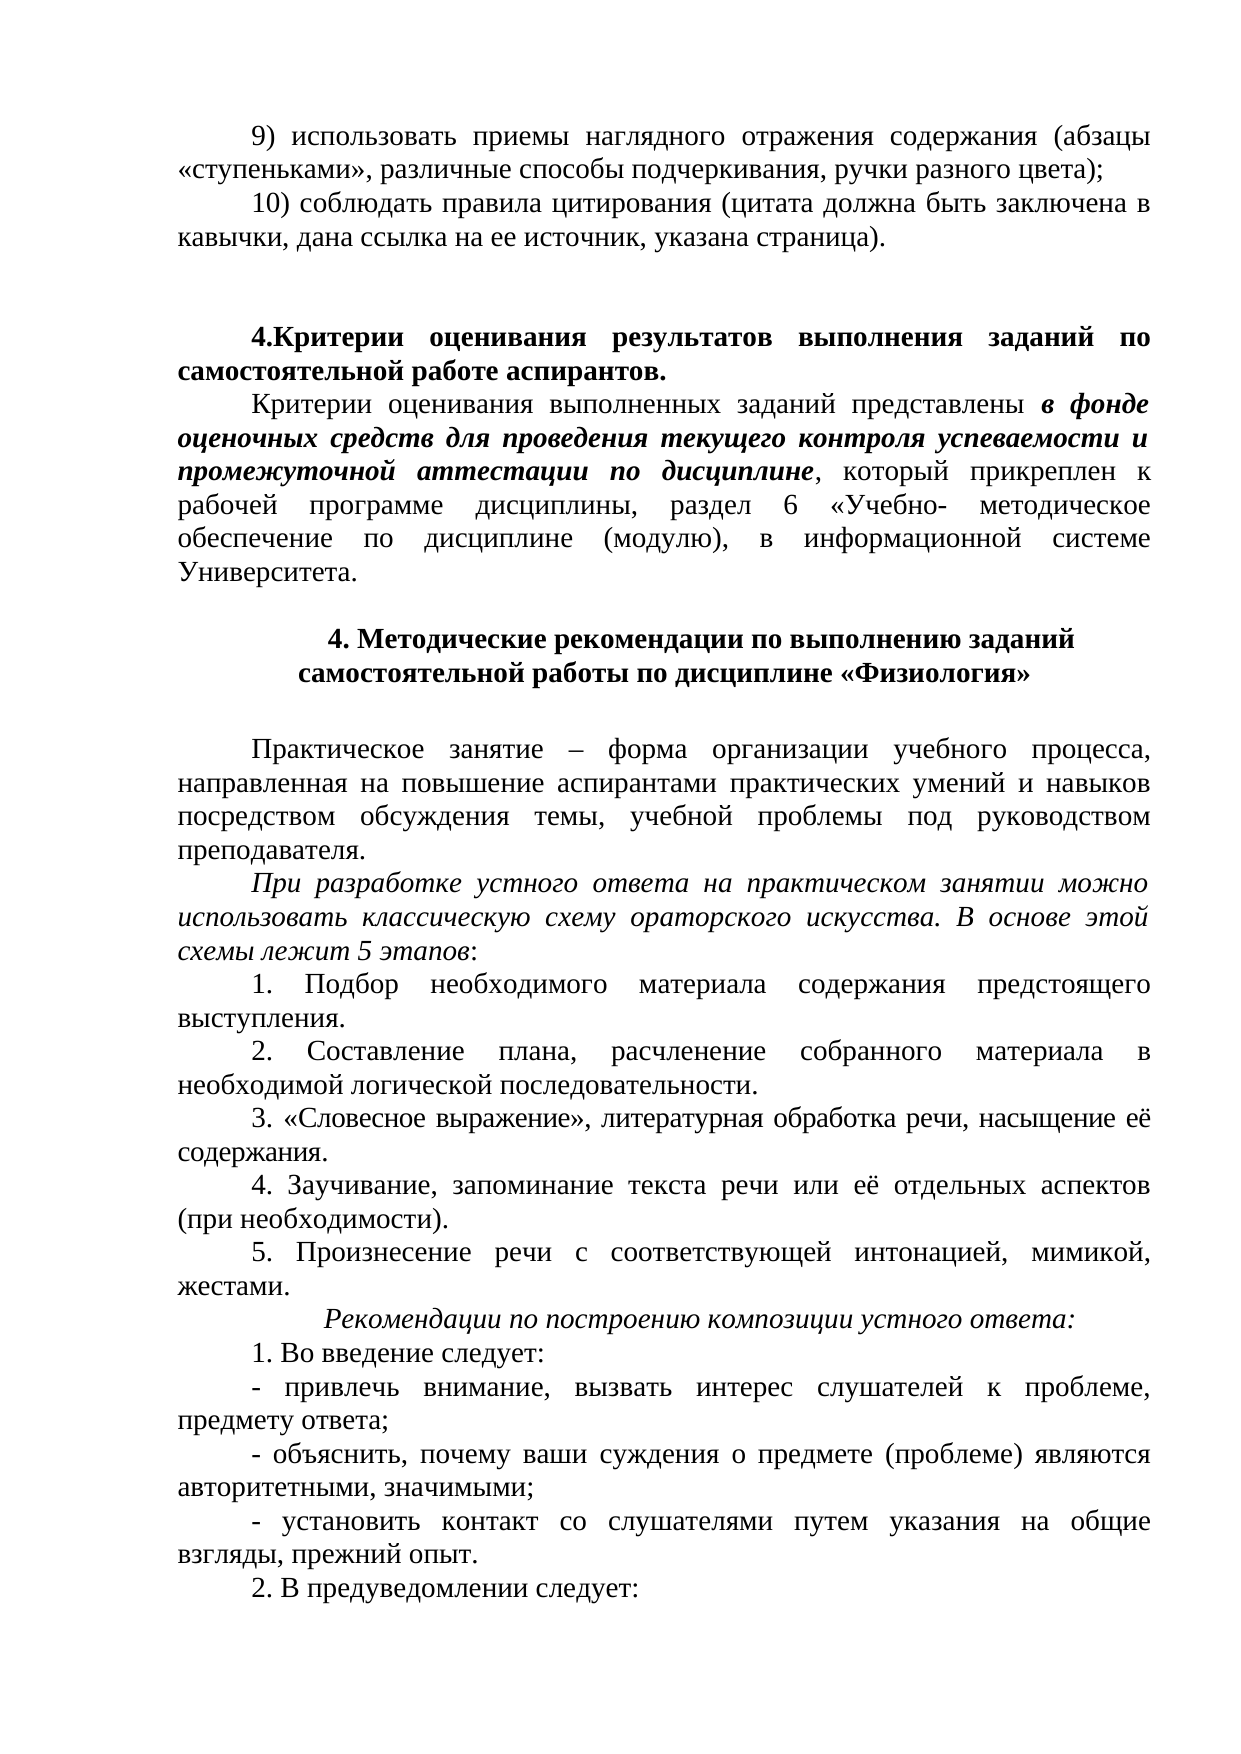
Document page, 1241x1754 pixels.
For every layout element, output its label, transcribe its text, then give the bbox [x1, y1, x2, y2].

text 5. Произнесение речи с соответствующей интонацией, мимикой, жестами. [177, 1234, 1152, 1302]
text - объяснить, почему ваши суждения о предмете (проблеме) являются авторитетными, значимыми; [177, 1436, 1152, 1503]
text Рекомендации по построению композиции устного ответа: [177, 1302, 1152, 1335]
text 1. Подбор необходимого материала содержания предстоящего выступления. [177, 966, 1152, 1033]
text 3. «Словесное выражение», литературная обработка речи, насыщение её содержания. [177, 1100, 1152, 1167]
text При разработке устного ответа на практическом занятии можно использовать классическую схему ораторского искусства. В основе этой схемы лежит 5 этапов: [177, 866, 1152, 966]
text 4. Методические рекомендации по выполнению заданий самостоятельной работы по дисциплине «Физиология» [177, 621, 1152, 688]
text 9) использовать приемы наглядного отражения содержания (абзацы «ступеньками», различные способы подчеркивания, ручки разного цвета); [177, 118, 1152, 185]
text Практическое занятие – форма организации учебного процесса, направленная на повышение аспирантами практических умений и навыков посредством обсуждения темы, учебной проблемы под руководством преподавателя. [177, 731, 1152, 866]
text 2. В предуведомлении следует: [177, 1570, 1152, 1603]
text Критерии оценивания выполненных заданий представлены в фонде оценочных средств для проведения текущего контроля успеваемости и промежуточной аттестации по дисциплине, который прикреплен к рабочей программе дисциплины, раздел 6 «Учебно- методическое обеспечение по дисциплине (модулю), в информационной системе Университета. [177, 386, 1152, 588]
text 4.Критерии оценивания результатов выполнения заданий по самостоятельной работе аспирантов. [177, 319, 1152, 386]
text 2. Составление плана, расчленение собранного материала в необходимой логической последовательности. [177, 1033, 1152, 1100]
text 1. Во введение следует: [177, 1335, 1152, 1369]
text - установить контакт со слушателями путем указания на общие взгляды, прежний опыт. [177, 1503, 1152, 1570]
text - привлечь внимание, вызвать интерес слушателей к проблеме, предмету ответа; [177, 1369, 1152, 1436]
text 10) соблюдать правила цитирования (цитата должна быть заключена в кавычки, дана ссылка на ее источник, указана страница). [177, 185, 1152, 252]
text 4. Заучивание, запоминание текста речи или её отдельных аспектов (при необходимости). [177, 1167, 1152, 1234]
